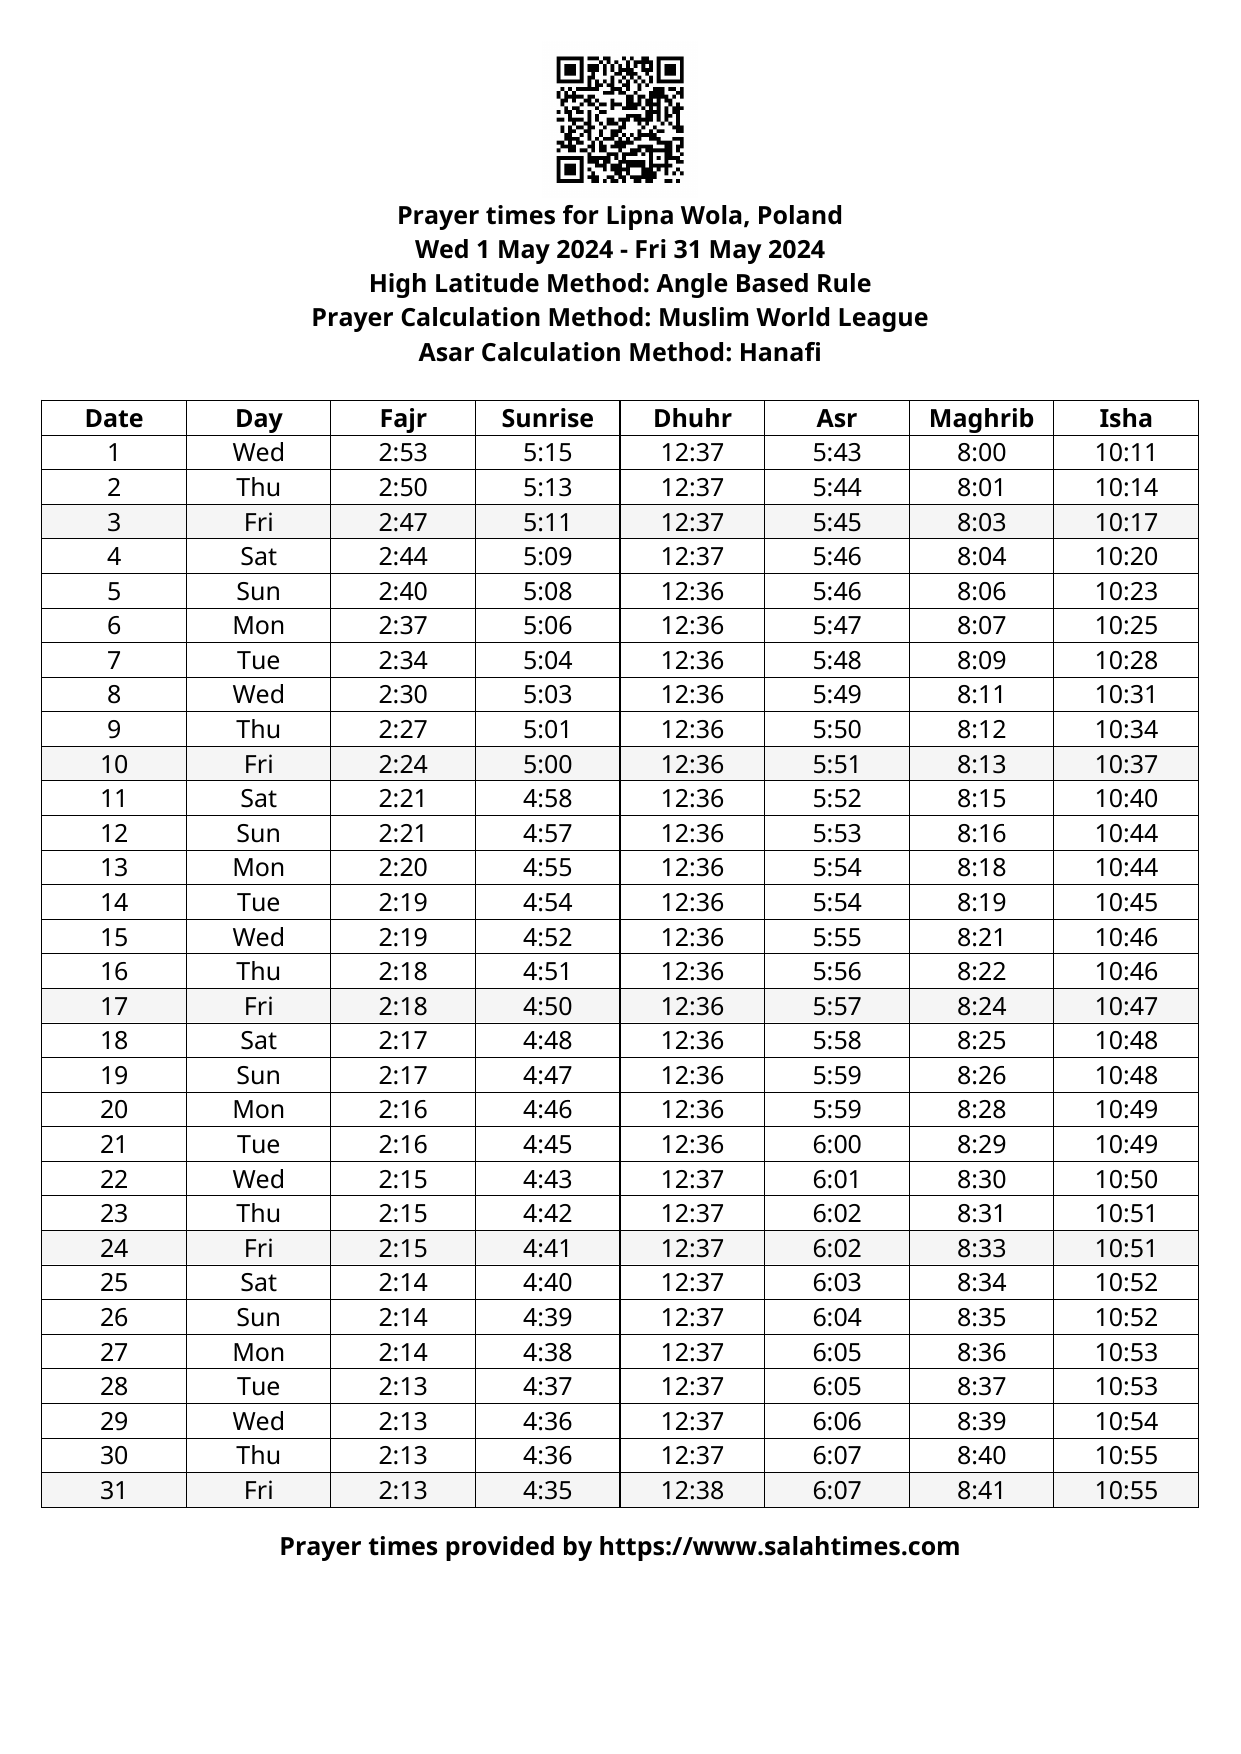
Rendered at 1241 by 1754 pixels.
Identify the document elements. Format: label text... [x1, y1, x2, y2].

table_cell 2:15 [331, 1196, 475, 1230]
table_cell 5:59 [765, 1093, 909, 1126]
table_cell 8:22 [910, 954, 1053, 988]
table_cell 10:23 [1054, 574, 1198, 607]
table_cell 12:36 [621, 609, 764, 642]
table_cell 31 [42, 1473, 186, 1507]
table_cell 10:51 [1054, 1196, 1198, 1230]
table_cell 6:04 [765, 1300, 909, 1334]
table_cell 6:01 [765, 1162, 909, 1195]
table_cell 2:13 [331, 1473, 475, 1507]
table_cell 12:37 [621, 436, 764, 469]
table_cell 18 [42, 1024, 186, 1057]
table_cell 10:44 [1054, 816, 1198, 849]
table_cell Wed [187, 436, 330, 469]
table_cell 4:35 [476, 1473, 619, 1507]
table_cell 8:41 [910, 1473, 1053, 1507]
table_cell 5:15 [476, 436, 619, 469]
table_cell 12:36 [621, 1127, 764, 1161]
table_cell 8:12 [910, 712, 1053, 746]
table_cell 4:51 [476, 954, 619, 988]
table_cell 8:15 [910, 781, 1053, 815]
table_cell 10:46 [1054, 954, 1198, 988]
table_cell 8:04 [910, 539, 1053, 573]
table_header Isha [1054, 401, 1198, 434]
table_cell 10:34 [1054, 712, 1198, 746]
table_cell 10:48 [1054, 1024, 1198, 1057]
table_cell 2:17 [331, 1024, 475, 1057]
table_cell 25 [42, 1266, 186, 1299]
table_cell 10:51 [1054, 1231, 1198, 1264]
table_cell 2:53 [331, 436, 475, 469]
table_cell 2 [42, 470, 186, 504]
table_cell 4:54 [476, 885, 619, 919]
table_cell 15 [42, 920, 186, 953]
table_cell 17 [42, 989, 186, 1022]
table_cell 12:36 [621, 920, 764, 953]
table_cell 4:46 [476, 1093, 619, 1126]
table_cell 5:43 [765, 436, 909, 469]
table_cell Sat [187, 539, 330, 573]
table_cell 5 [42, 574, 186, 607]
table_cell 22 [42, 1162, 186, 1195]
table_cell 4:36 [476, 1404, 619, 1437]
table_cell 2:18 [331, 989, 475, 1022]
table_cell Thu [187, 470, 330, 504]
table_cell Sat [187, 1266, 330, 1299]
table_cell 10:52 [1054, 1300, 1198, 1334]
table_cell 12:36 [621, 816, 764, 849]
table_cell 6:00 [765, 1127, 909, 1161]
table_cell Wed [187, 1162, 330, 1195]
table_cell 8:21 [910, 920, 1053, 953]
table_cell 5:50 [765, 712, 909, 746]
table_cell 4:43 [476, 1162, 619, 1195]
table_cell 8:06 [910, 574, 1053, 607]
table_cell 23 [42, 1196, 186, 1230]
table_cell 2:13 [331, 1404, 475, 1437]
table_cell Thu [187, 712, 330, 746]
table_cell 10:44 [1054, 851, 1198, 884]
table_cell 5:53 [765, 816, 909, 849]
table_cell 2:30 [331, 678, 475, 711]
table_cell 6:03 [765, 1266, 909, 1299]
table_cell 4:47 [476, 1058, 619, 1092]
table_cell 5:52 [765, 781, 909, 815]
table_cell 2:47 [331, 505, 475, 538]
table_cell Fri [187, 1231, 330, 1264]
table_cell 4:55 [476, 851, 619, 884]
table_cell Tue [187, 1127, 330, 1161]
table_cell 12:37 [621, 470, 764, 504]
table_cell 8:36 [910, 1335, 1053, 1368]
table_cell 5:46 [765, 574, 909, 607]
table_cell 4:40 [476, 1266, 619, 1299]
table_cell 8:33 [910, 1231, 1053, 1264]
table_cell 5:51 [765, 747, 909, 780]
table_cell 8:13 [910, 747, 1053, 780]
table_cell 30 [42, 1439, 186, 1472]
table_cell 2:14 [331, 1300, 475, 1334]
table_cell 5:47 [765, 609, 909, 642]
table_cell 12:36 [621, 712, 764, 746]
text Prayer times for Lipna Wola, Poland [42, 198, 1198, 232]
table_cell 2:27 [331, 712, 475, 746]
table_header Sunrise [476, 401, 619, 434]
table_cell 12:36 [621, 747, 764, 780]
table_cell 4:50 [476, 989, 619, 1022]
table_cell 8:18 [910, 851, 1053, 884]
table_cell 8:39 [910, 1404, 1053, 1437]
table_cell Thu [187, 954, 330, 988]
table_cell 12:36 [621, 781, 764, 815]
table_cell 8:40 [910, 1439, 1053, 1472]
table_cell 4:45 [476, 1127, 619, 1161]
table_cell 10:46 [1054, 920, 1198, 953]
table_cell 6 [42, 609, 186, 642]
table_cell 2:14 [331, 1335, 475, 1368]
text Prayer times provided by https://www.salahtimes.com [42, 1528, 1198, 1563]
table_cell Sat [187, 1024, 330, 1057]
table_cell 12:37 [621, 1231, 764, 1264]
table_cell 4:39 [476, 1300, 619, 1334]
table_cell 4:57 [476, 816, 619, 849]
table_cell 5:45 [765, 505, 909, 538]
table_cell 5:58 [765, 1024, 909, 1057]
table_cell 12:36 [621, 1024, 764, 1057]
table_cell Thu [187, 1196, 330, 1230]
table_cell 2:17 [331, 1058, 475, 1092]
table_cell 8:30 [910, 1162, 1053, 1195]
table_cell 2:13 [331, 1439, 475, 1472]
table_cell 5:46 [765, 539, 909, 573]
table_cell 10:31 [1054, 678, 1198, 711]
table_cell 16 [42, 954, 186, 988]
table_cell 2:21 [331, 781, 475, 815]
table_cell 5:44 [765, 470, 909, 504]
table_cell 24 [42, 1231, 186, 1264]
table_cell 12:37 [621, 1300, 764, 1334]
table_cell Sun [187, 816, 330, 849]
table_cell 5:13 [476, 470, 619, 504]
table_cell 2:14 [331, 1266, 475, 1299]
table_cell 12:36 [621, 954, 764, 988]
table_cell 26 [42, 1300, 186, 1334]
table_cell 5:57 [765, 989, 909, 1022]
table_cell 2:15 [331, 1162, 475, 1195]
table_cell 10 [42, 747, 186, 780]
table_cell 10:54 [1054, 1404, 1198, 1437]
text High Latitude Method: Angle Based Rule [42, 266, 1198, 300]
table_header Fajr [331, 401, 475, 434]
table_cell 12:36 [621, 885, 764, 919]
picture [542, 41, 699, 198]
table_cell 5:08 [476, 574, 619, 607]
table_cell 10:53 [1054, 1369, 1198, 1403]
table_cell 2:40 [331, 574, 475, 607]
table_cell 10:40 [1054, 781, 1198, 815]
table_cell 2:19 [331, 885, 475, 919]
table_cell 5:01 [476, 712, 619, 746]
table_cell 12:36 [621, 851, 764, 884]
table_cell 14 [42, 885, 186, 919]
table_cell 10:17 [1054, 505, 1198, 538]
table_cell 8:00 [910, 436, 1053, 469]
table_cell 12:37 [621, 1335, 764, 1368]
table_cell 20 [42, 1093, 186, 1126]
table_cell Wed [187, 1404, 330, 1437]
table_cell 12:36 [621, 678, 764, 711]
table_cell 4:38 [476, 1335, 619, 1368]
table_cell 2:21 [331, 816, 475, 849]
table_cell 5:55 [765, 920, 909, 953]
table_cell 10:14 [1054, 470, 1198, 504]
table_cell 8:25 [910, 1024, 1053, 1057]
table_cell 12:38 [621, 1473, 764, 1507]
table_cell 12:37 [621, 1162, 764, 1195]
table_cell Tue [187, 643, 330, 677]
table_cell 2:34 [331, 643, 475, 677]
table_cell 2:13 [331, 1369, 475, 1403]
table_cell Sat [187, 781, 330, 815]
table_cell 5:06 [476, 609, 619, 642]
table_cell Fri [187, 747, 330, 780]
table_cell 12:37 [621, 1404, 764, 1437]
table_cell 8:16 [910, 816, 1053, 849]
table_cell 4 [42, 539, 186, 573]
table_cell 6:02 [765, 1196, 909, 1230]
table_cell Sun [187, 1058, 330, 1092]
table_cell 12:36 [621, 643, 764, 677]
table_cell 10:47 [1054, 989, 1198, 1022]
table_cell 10:37 [1054, 747, 1198, 780]
table_cell 10:45 [1054, 885, 1198, 919]
table_cell 6:07 [765, 1439, 909, 1472]
table_cell 2:15 [331, 1231, 475, 1264]
table_cell 10:48 [1054, 1058, 1198, 1092]
table_cell 8:24 [910, 989, 1053, 1022]
table_cell 11 [42, 781, 186, 815]
table_cell 8:03 [910, 505, 1053, 538]
table_cell 10:50 [1054, 1162, 1198, 1195]
table_cell 4:36 [476, 1439, 619, 1472]
table_cell 12 [42, 816, 186, 849]
table_cell 2:44 [331, 539, 475, 573]
table_cell 5:04 [476, 643, 619, 677]
table_cell 4:48 [476, 1024, 619, 1057]
table_cell 10:25 [1054, 609, 1198, 642]
table_cell 10:52 [1054, 1266, 1198, 1299]
table_cell 8:26 [910, 1058, 1053, 1092]
table_cell 12:36 [621, 989, 764, 1022]
table_cell 2:19 [331, 920, 475, 953]
table_cell 5:03 [476, 678, 619, 711]
table_cell 4:58 [476, 781, 619, 815]
table_cell 8:37 [910, 1369, 1053, 1403]
table_cell 2:16 [331, 1093, 475, 1126]
table_cell 2:37 [331, 609, 475, 642]
table_cell Tue [187, 1369, 330, 1403]
table_cell Mon [187, 609, 330, 642]
table_cell Sun [187, 1300, 330, 1334]
table_cell 5:11 [476, 505, 619, 538]
table_cell 4:37 [476, 1369, 619, 1403]
table_cell 4:41 [476, 1231, 619, 1264]
table_cell 12:36 [621, 1093, 764, 1126]
table_cell 8:28 [910, 1093, 1053, 1126]
table_cell 10:55 [1054, 1439, 1198, 1472]
table_cell 2:24 [331, 747, 475, 780]
table_header Day [187, 401, 330, 434]
table_cell 6:06 [765, 1404, 909, 1437]
table_cell 5:59 [765, 1058, 909, 1092]
table_cell 12:37 [621, 505, 764, 538]
table_cell 6:07 [765, 1473, 909, 1507]
table_cell 9 [42, 712, 186, 746]
table_cell 3 [42, 505, 186, 538]
table_cell Fri [187, 505, 330, 538]
text Asar Calculation Method: Hanafi [42, 334, 1198, 368]
table_cell 5:48 [765, 643, 909, 677]
table_header Date [42, 401, 186, 434]
table_cell 6:05 [765, 1335, 909, 1368]
table_cell 6:05 [765, 1369, 909, 1403]
table_cell Mon [187, 851, 330, 884]
table_cell 2:18 [331, 954, 475, 988]
table_cell 19 [42, 1058, 186, 1092]
table_cell 4:42 [476, 1196, 619, 1230]
table_cell 8:09 [910, 643, 1053, 677]
table_cell 12:36 [621, 574, 764, 607]
table_cell 12:37 [621, 1439, 764, 1472]
table_cell 5:00 [476, 747, 619, 780]
table_cell 6:02 [765, 1231, 909, 1264]
table_cell 12:37 [621, 539, 764, 573]
table_cell 10:49 [1054, 1127, 1198, 1161]
table_header Maghrib [910, 401, 1053, 434]
text Prayer Calculation Method: Muslim World League [42, 300, 1198, 334]
table_cell 8:11 [910, 678, 1053, 711]
table_cell 21 [42, 1127, 186, 1161]
table_cell Sun [187, 574, 330, 607]
table_cell 5:56 [765, 954, 909, 988]
table_cell 8:34 [910, 1266, 1053, 1299]
table_cell 12:37 [621, 1369, 764, 1403]
table_cell 10:53 [1054, 1335, 1198, 1368]
table_cell Wed [187, 920, 330, 953]
table_cell 1 [42, 436, 186, 469]
table_cell 10:28 [1054, 643, 1198, 677]
table_cell Fri [187, 1473, 330, 1507]
table_cell Tue [187, 885, 330, 919]
table_cell 8:07 [910, 609, 1053, 642]
table_header Asr [765, 401, 909, 434]
table_cell 27 [42, 1335, 186, 1368]
table_cell 10:49 [1054, 1093, 1198, 1126]
table_cell 13 [42, 851, 186, 884]
table_cell 2:20 [331, 851, 475, 884]
table_cell 12:37 [621, 1266, 764, 1299]
table_header Dhuhr [621, 401, 764, 434]
table_cell 2:16 [331, 1127, 475, 1161]
table_cell 12:36 [621, 1058, 764, 1092]
table_cell Wed [187, 678, 330, 711]
table_cell 7 [42, 643, 186, 677]
table_cell 5:49 [765, 678, 909, 711]
table_cell 5:54 [765, 885, 909, 919]
table_cell 5:54 [765, 851, 909, 884]
table_cell 8:01 [910, 470, 1053, 504]
table_cell 10:55 [1054, 1473, 1198, 1507]
table_cell 2:50 [331, 470, 475, 504]
table_cell Thu [187, 1439, 330, 1472]
table_cell 8:29 [910, 1127, 1053, 1161]
table_cell 8 [42, 678, 186, 711]
table_cell 5:09 [476, 539, 619, 573]
table_cell 10:20 [1054, 539, 1198, 573]
table_cell Fri [187, 989, 330, 1022]
table_cell Mon [187, 1093, 330, 1126]
table_cell 29 [42, 1404, 186, 1437]
table_cell 8:31 [910, 1196, 1053, 1230]
table_cell 8:19 [910, 885, 1053, 919]
table_cell 12:37 [621, 1196, 764, 1230]
table_cell 10:11 [1054, 436, 1198, 469]
table_cell 8:35 [910, 1300, 1053, 1334]
table_cell 28 [42, 1369, 186, 1403]
table_cell Mon [187, 1335, 330, 1368]
table_cell 4:52 [476, 920, 619, 953]
text Wed 1 May 2024 - Fri 31 May 2024 [42, 232, 1198, 266]
